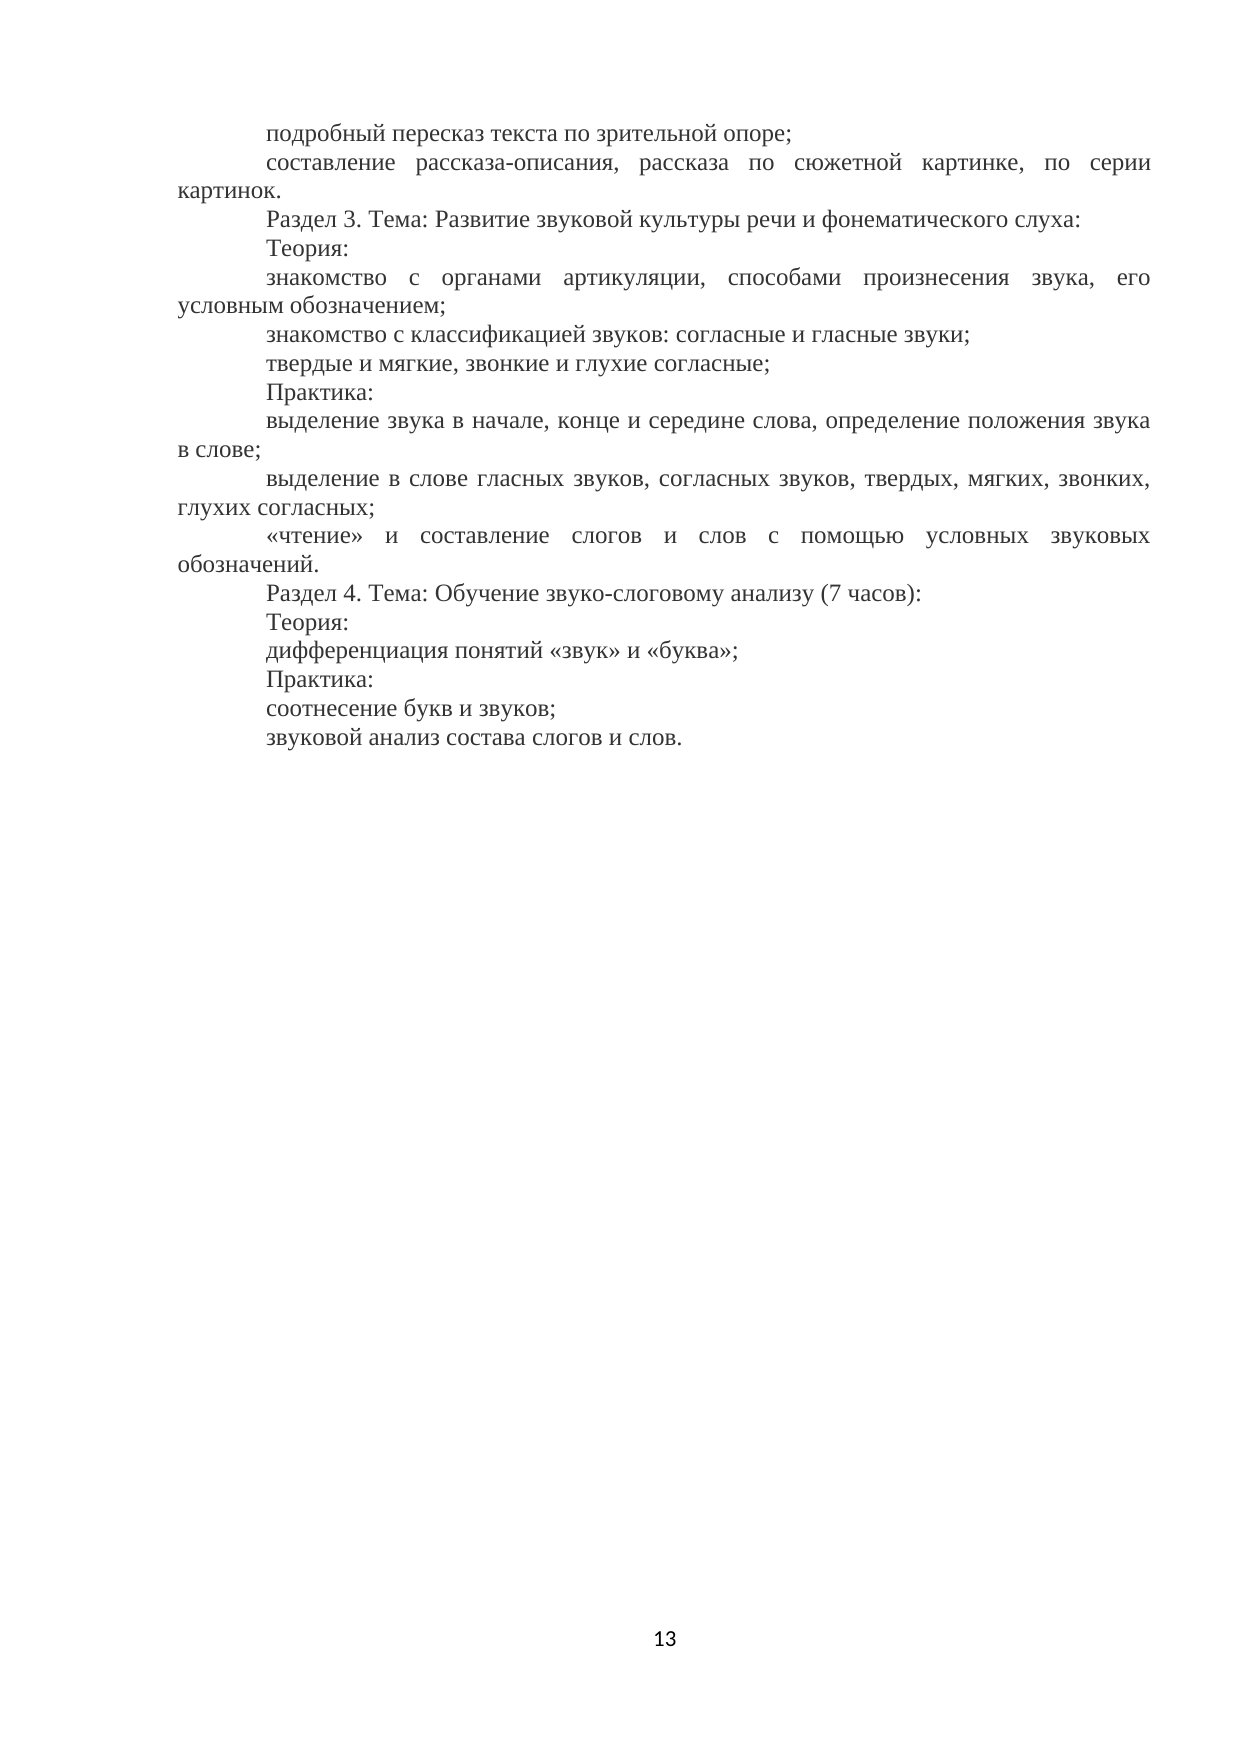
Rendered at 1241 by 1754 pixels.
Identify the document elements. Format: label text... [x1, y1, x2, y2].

text выделение в слове гласных звуков, согласных звуков, твердых, мягких, звонких, глухих согласных; [177, 463, 1152, 521]
text Теория: [177, 233, 1152, 262]
text выделение звука в начале, конце и середине слова, определение положения звука в слове; [177, 406, 1152, 463]
text знакомство с органами артикуляции, способами произнесения звука, его условным обозначением; [177, 262, 1152, 319]
text Практика: [177, 664, 1152, 693]
text знакомство с классификацией звуков: согласные и гласные звуки; [177, 319, 1152, 348]
text Раздел 4. Тема: Обучение звуко-слоговому анализу (7 часов): [177, 578, 1152, 607]
text Практика: [177, 377, 1152, 406]
text соотнесение букв и звуков; [177, 693, 1152, 722]
text составление рассказа-описания, рассказа по сюжетной картинке, по серии картинок. [177, 147, 1152, 204]
text твердые и мягкие, звонкие и глухие согласные; [177, 348, 1152, 377]
text Раздел 3. Тема: Развитие звуковой культуры речи и фонематического слуха: [177, 204, 1152, 233]
text подробный пересказ текста по зрительной опоре; [177, 118, 1152, 147]
text «чтение» и составление слогов и слов с помощью условных звуковых обозначений. [177, 521, 1152, 578]
text дифференциация понятий «звук» и «буква»; [177, 636, 1152, 664]
text Теория: [177, 607, 1152, 636]
text звуковой анализ состава слогов и слов. [177, 722, 1152, 751]
